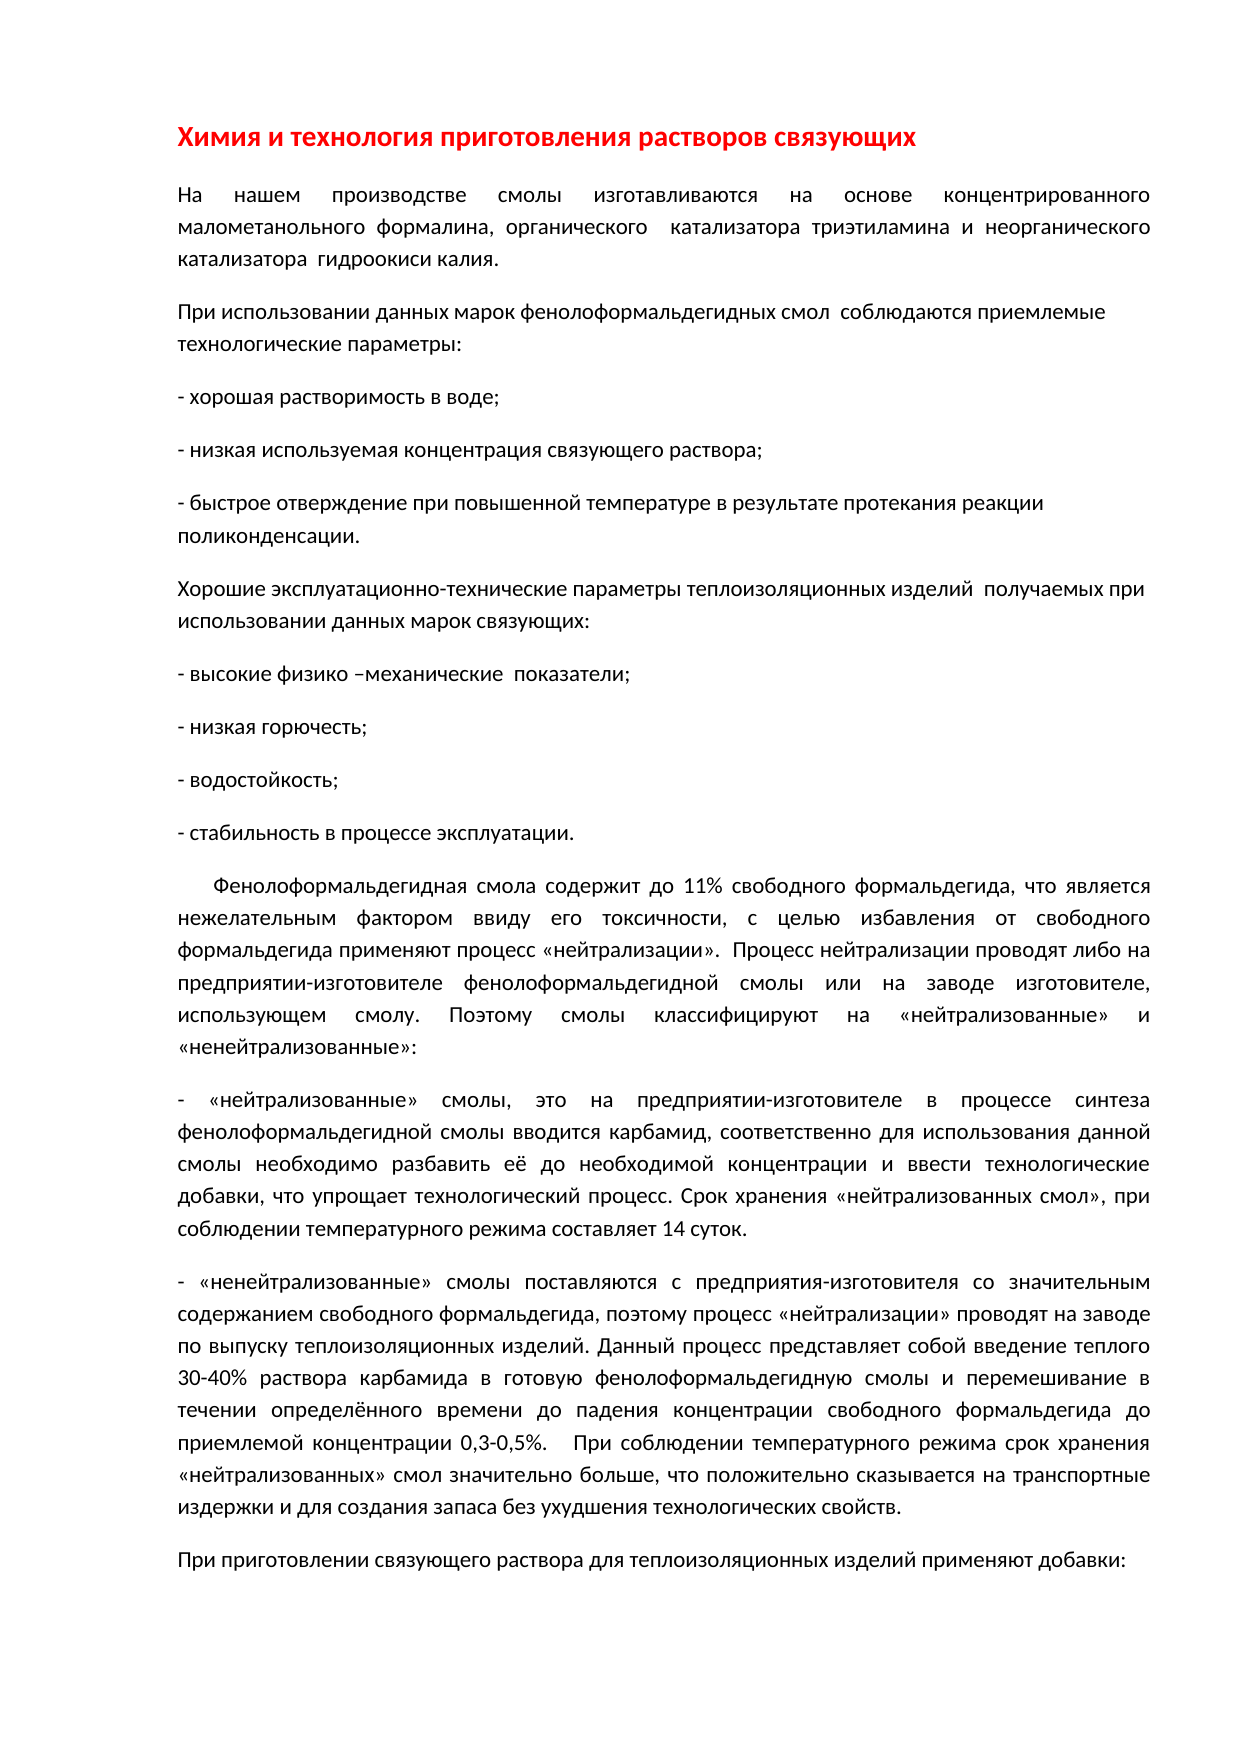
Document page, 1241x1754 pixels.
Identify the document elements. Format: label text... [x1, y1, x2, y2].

text - водостойкость; [177, 765, 1152, 793]
text - низкая используемая концентрация связующего раствора; [177, 436, 1152, 463]
text На нашем производстве смолы изготавливаются на основе концентрированного малометанольного формалина, органического катализатора триэтиламина и неорганического катализатора гидроокиси калия. [177, 180, 1152, 272]
text Химия и технология приготовления растворов связующих [177, 118, 1152, 154]
text - высокие физико –механические показатели; [177, 659, 1152, 687]
text - стабильность в процессе эксплуатации. [177, 818, 1152, 846]
text - хорошая растворимость в воде; [177, 382, 1152, 411]
text - «нейтрализованные» смолы, это на предприятии-изготовителе в процессе синтеза фенолоформальдегидной смолы вводится карбамид, соответственно для использования данной смолы необходимо разбавить её до необходимой концентрации и ввести технологические добавки, что упрощает технологический процесс. Срок хранения «нейтрализованных смол», при соблюдении температурного режима составляет 14 суток. [177, 1085, 1152, 1242]
text - низкая горючесть; [177, 712, 1152, 740]
text Хорошие эксплуатационно-технические параметры теплоизоляционных изделий получаемых при использовании данных марок связующих: [177, 574, 1152, 634]
text При использовании данных марок фенолоформальдегидных смол соблюдаются приемлемые технологические параметры: [177, 297, 1152, 357]
text - «ненейтрализованные» смолы поставляются с предприятия-изготовителя со значительным содержанием свободного формальдегида, поэтому процесс «нейтрализации» проводят на заводе по выпуску теплоизоляционных изделий. Данный процесс представляет собой введение теплого 30-40% раствора карбамида в готовую фенолоформальдегидную смолы и перемешивание в течении определённого времени до падения концентрации свободного формальдегида до приемлемой концентрации 0,3-0,5%. При соблюдении температурного режима срок хранения «нейтрализованных» смол значительно больше, что положительно сказывается на транспортные издержки и для создания запаса без ухудшения технологических свойств. [177, 1267, 1152, 1520]
text При приготовлении связующего раствора для теплоизоляционных изделий применяют добавки: [177, 1545, 1152, 1573]
text Фенолоформальдегидная смола содержит до 11% свободного формальдегида, что является нежелательным фактором ввиду его токсичности, с целью избавления от свободного формальдегида применяют процесс «нейтрализации». Процесс нейтрализации проводят либо на предприятии-изготовителе фенолоформальдегидной смолы или на заводе изготовителе, использующем смолу. Поэтому смолы классифицируют на «нейтрализованные» и «ненейтрализованные»: [177, 871, 1152, 1060]
text - быстрое отверждение при повышенной температуре в результате протекания реакции поликонденсации. [177, 488, 1152, 549]
